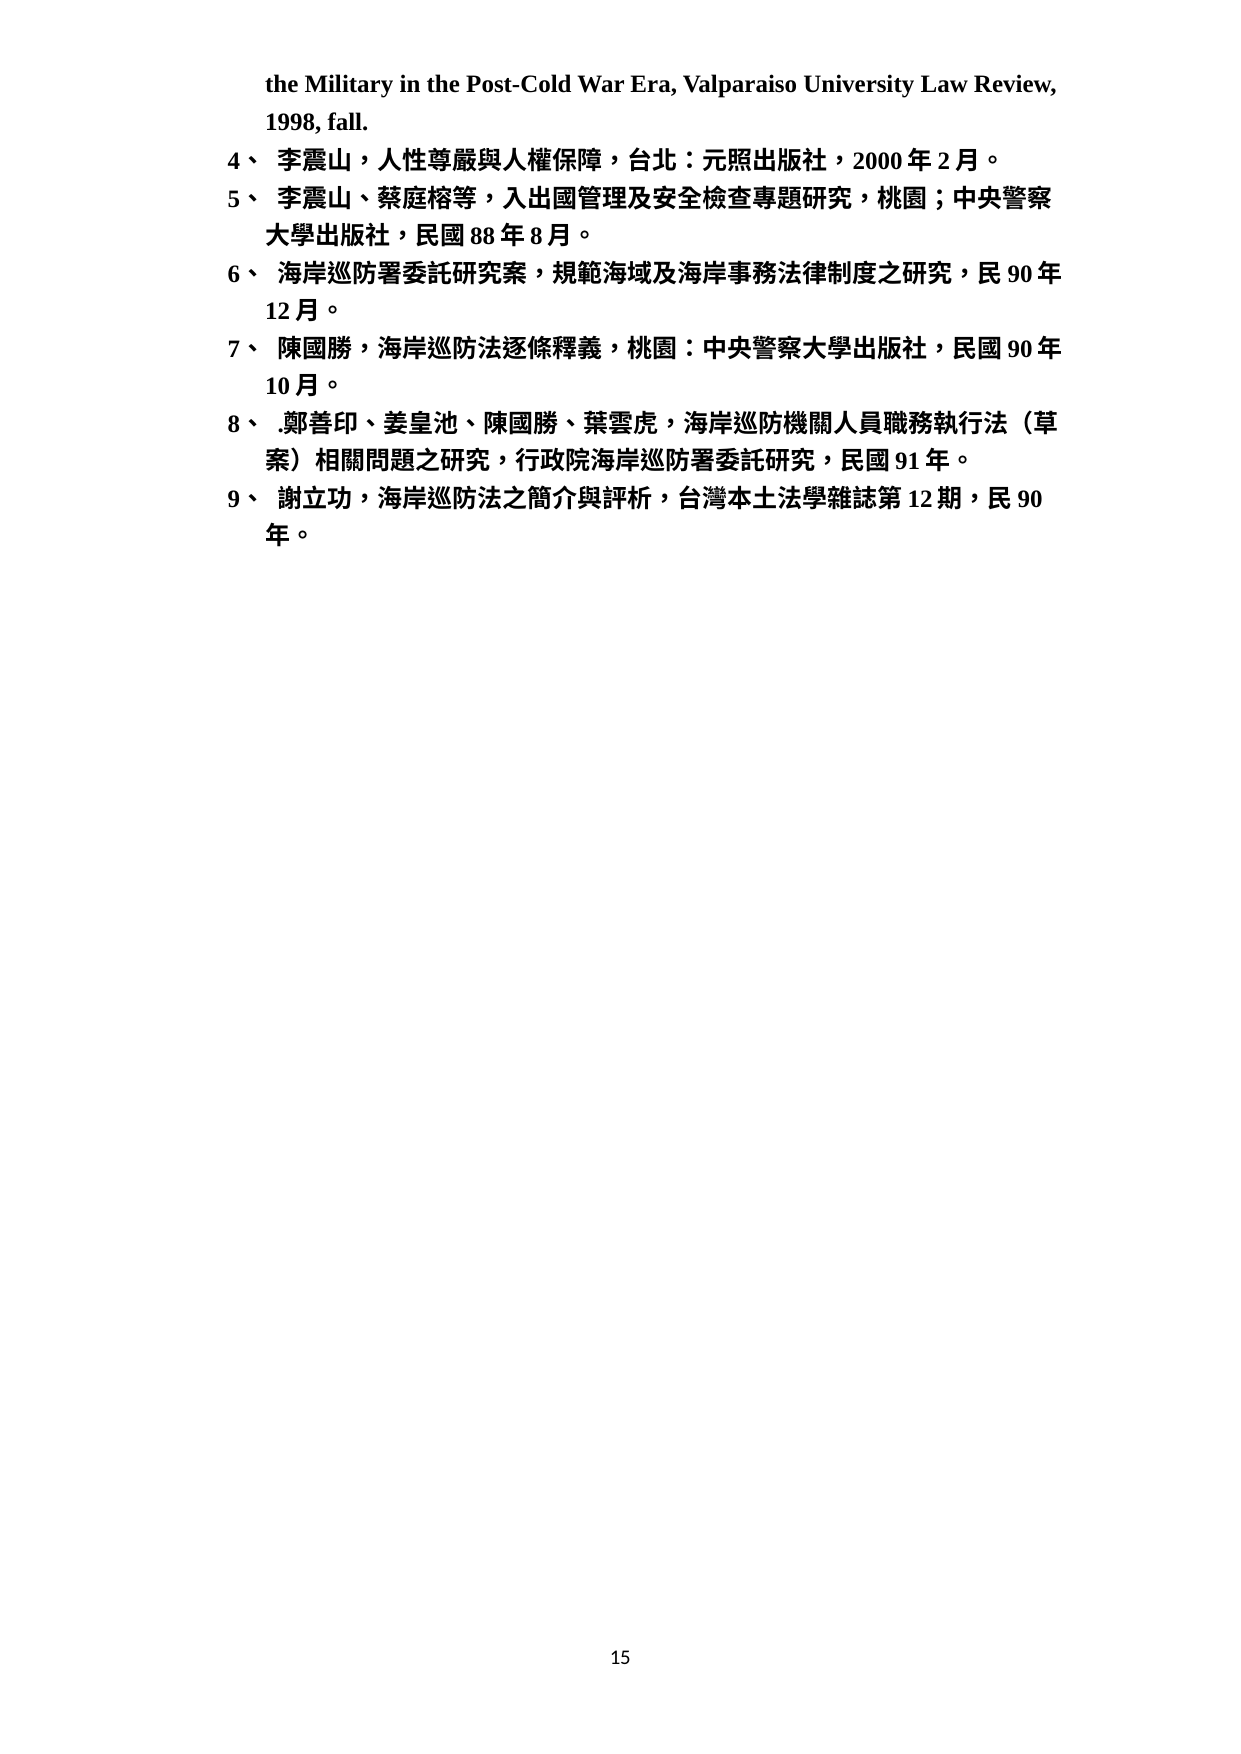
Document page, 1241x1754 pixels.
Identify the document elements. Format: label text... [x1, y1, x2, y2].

list 海岸巡防署委託研究案，規範海域及海岸事務法律制度之研究，民90年12月。 [227, 252, 1063, 327]
list .鄭善印、姜皇池、陳國勝、葉雲虎，海岸巡防機關人員職務執行法（草案）相關問題之研究，行政院海岸巡防署委託研究，民國91年。 [227, 402, 1063, 477]
list 李震山、蔡庭榕等，入出國管理及安全檢查專題研究，桃園；中央警察大學出版社，民國88年8月。 [227, 177, 1063, 252]
list 謝立功，海岸巡防法之簡介與評析，台灣本土法學雜誌第12期，民90年。 [227, 477, 1063, 590]
list 陳國勝，海岸巡防法逐條釋義，桃園：中央警察大學出版社，民國90年10月。 [227, 327, 1063, 402]
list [227, 65, 1063, 140]
list 李震山，人性尊嚴與人權保障，台北：元照出版社，2000年2月。 [227, 140, 1063, 177]
